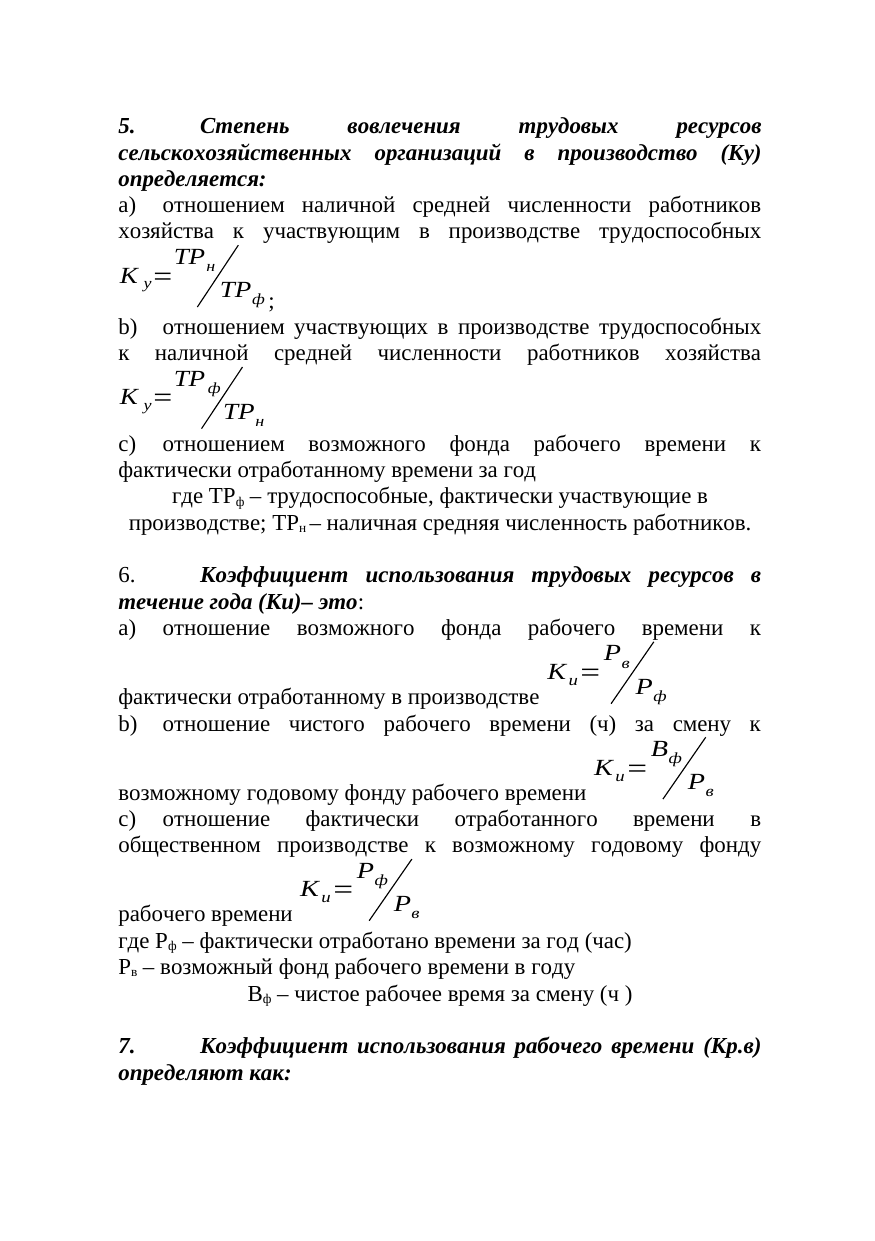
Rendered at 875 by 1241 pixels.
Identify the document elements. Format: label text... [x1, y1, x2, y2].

list отношение фактически отработанного времени в общественном производстве к возможному годовому фонду рабочего времени [118, 805, 762, 927]
list Коэффициент использования рабочего времени (Кр.в) определяют как: [118, 1032, 762, 1085]
list отношение чистого рабочего времени (ч) за смену к возможному годовому фонду рабочего времени [118, 710, 762, 805]
list Коэффициент использования трудовых ресурсов в течение года (Ки)– это: [118, 562, 762, 614]
list отношение возможного фонда рабочего времени к фактически отработанному в производстве [118, 614, 762, 710]
list отношением участвующих в производстве трудоспособных к наличной средней численности работников хозяйства [118, 313, 762, 430]
list Степень вовлечения трудовых ресурсов сельскохозяйственных организаций в производство (Ку) определяется: [118, 112, 762, 191]
text где ТРф – трудоспособные, фактически участвующие в производстве; ТРн – наличная средняя численность работников. [118, 482, 762, 535]
list отношением наличной средней численности работников хозяйства к участвующим в производстве трудоспособных ; [118, 191, 762, 313]
text Рв – возможный фонд рабочего времени в году [118, 953, 762, 979]
text где Рф – фактически отработано времени за год (час) [118, 927, 762, 953]
text Вф – чистое рабочее время за смену (ч ) [118, 979, 762, 1006]
list отношением возможного фонда рабочего времени к фактически отработанному времени за год [118, 430, 762, 482]
